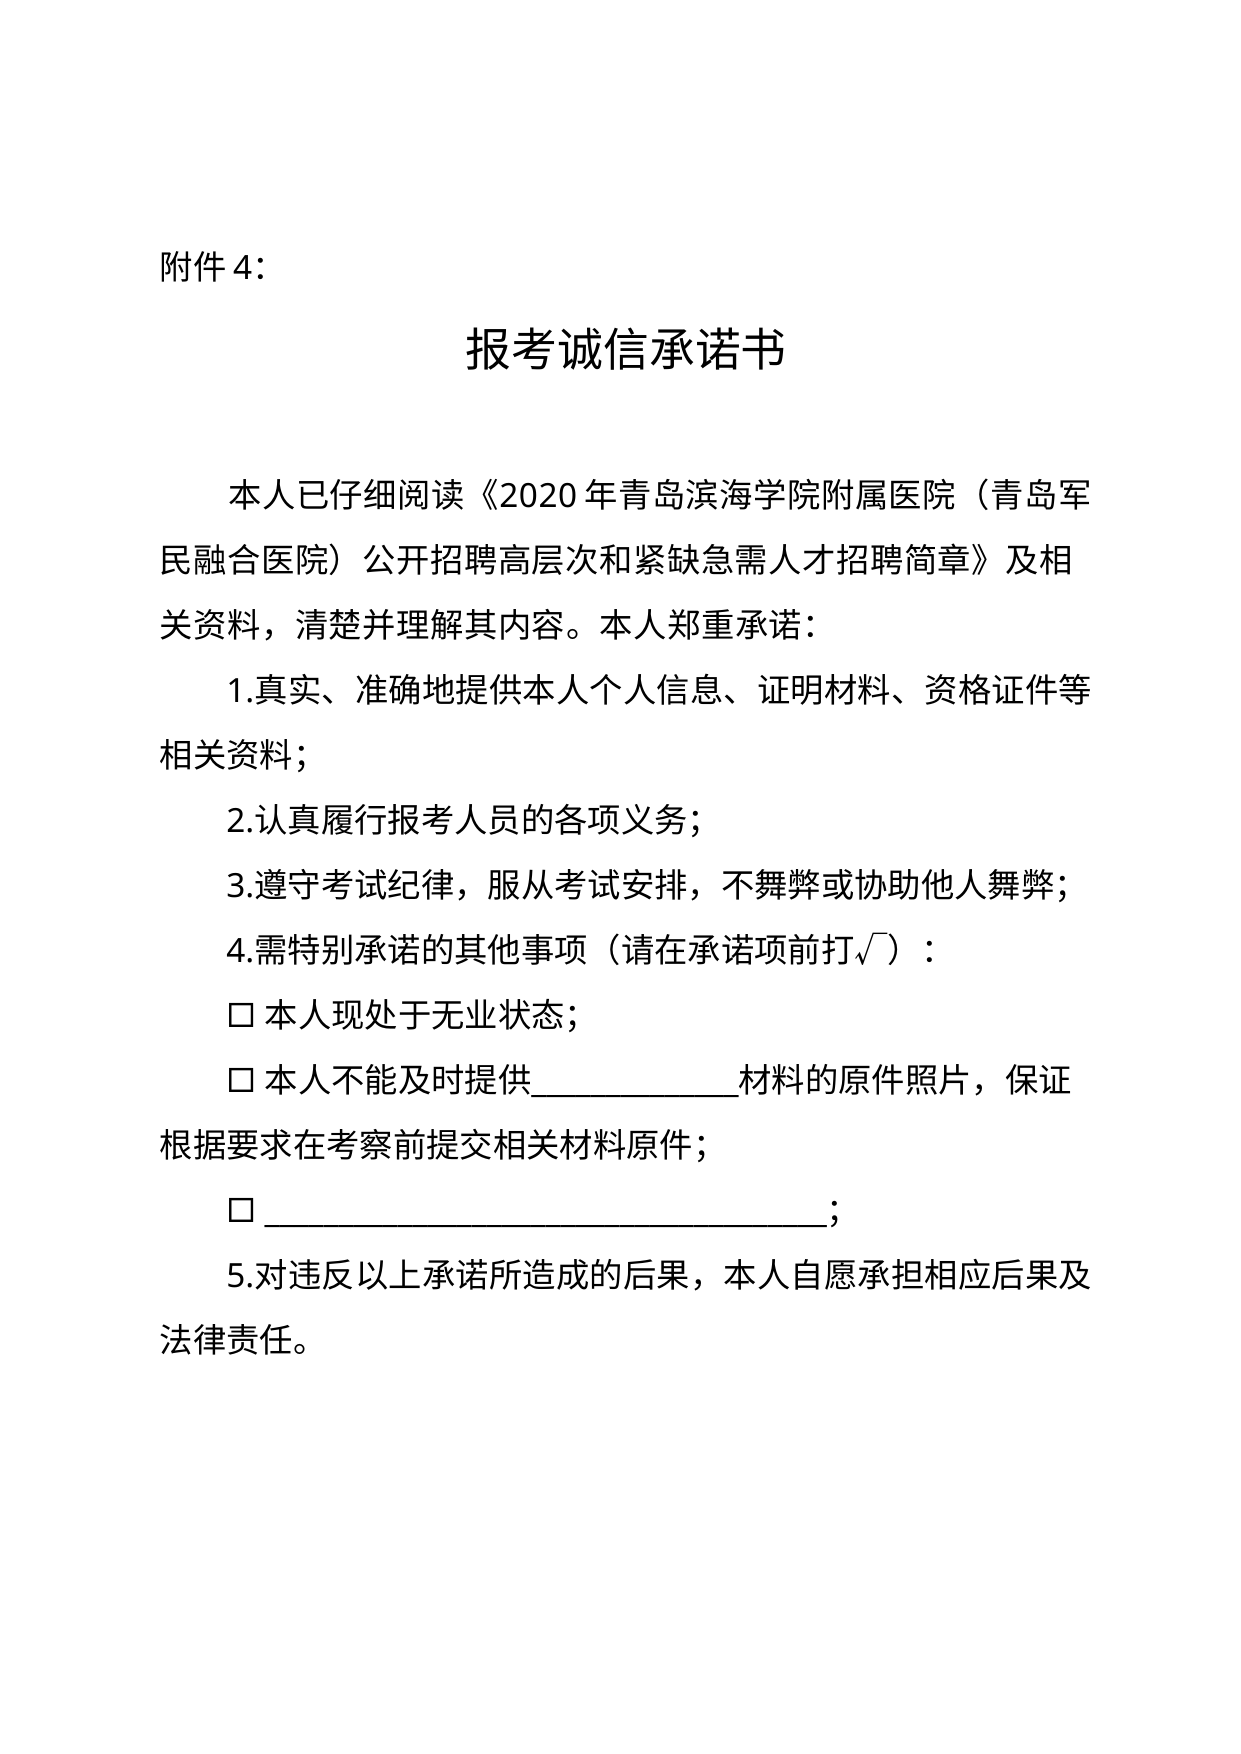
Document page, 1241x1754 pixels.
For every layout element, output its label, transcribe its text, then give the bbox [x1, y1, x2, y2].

text 2.认真履行报考人员的各项义务； [159, 785, 1093, 850]
text ______________________________________； [159, 1175, 1093, 1240]
text 本人已仔细阅读《2020年青岛滨海学院附属医院（青岛军民融合医院）公开招聘高层次和紧缺急需人才招聘简章》及相关资料，清楚并理解其内容。本人郑重承诺： [159, 460, 1093, 655]
text 1.真实、准确地提供本人个人信息、证明材料、资格证件等相关资料； [159, 655, 1093, 785]
text 4.需特别承诺的其他事项（请在承诺项前打√）： [159, 915, 1093, 980]
text 附件4： [159, 233, 1093, 298]
text 3.遵守考试纪律，服从考试安排，不舞弊或协助他人舞弊； [159, 850, 1093, 915]
text 本人现处于无业状态； [159, 980, 1093, 1045]
text 5.对违反以上承诺所造成的后果，本人自愿承担相应后果及法律责任。 [159, 1240, 1093, 1370]
text 本人不能及时提供______________材料的原件照片，保证根据要求在考察前提交相关材料原件； [159, 1045, 1093, 1175]
text 报考诚信承诺书 [159, 298, 1093, 395]
